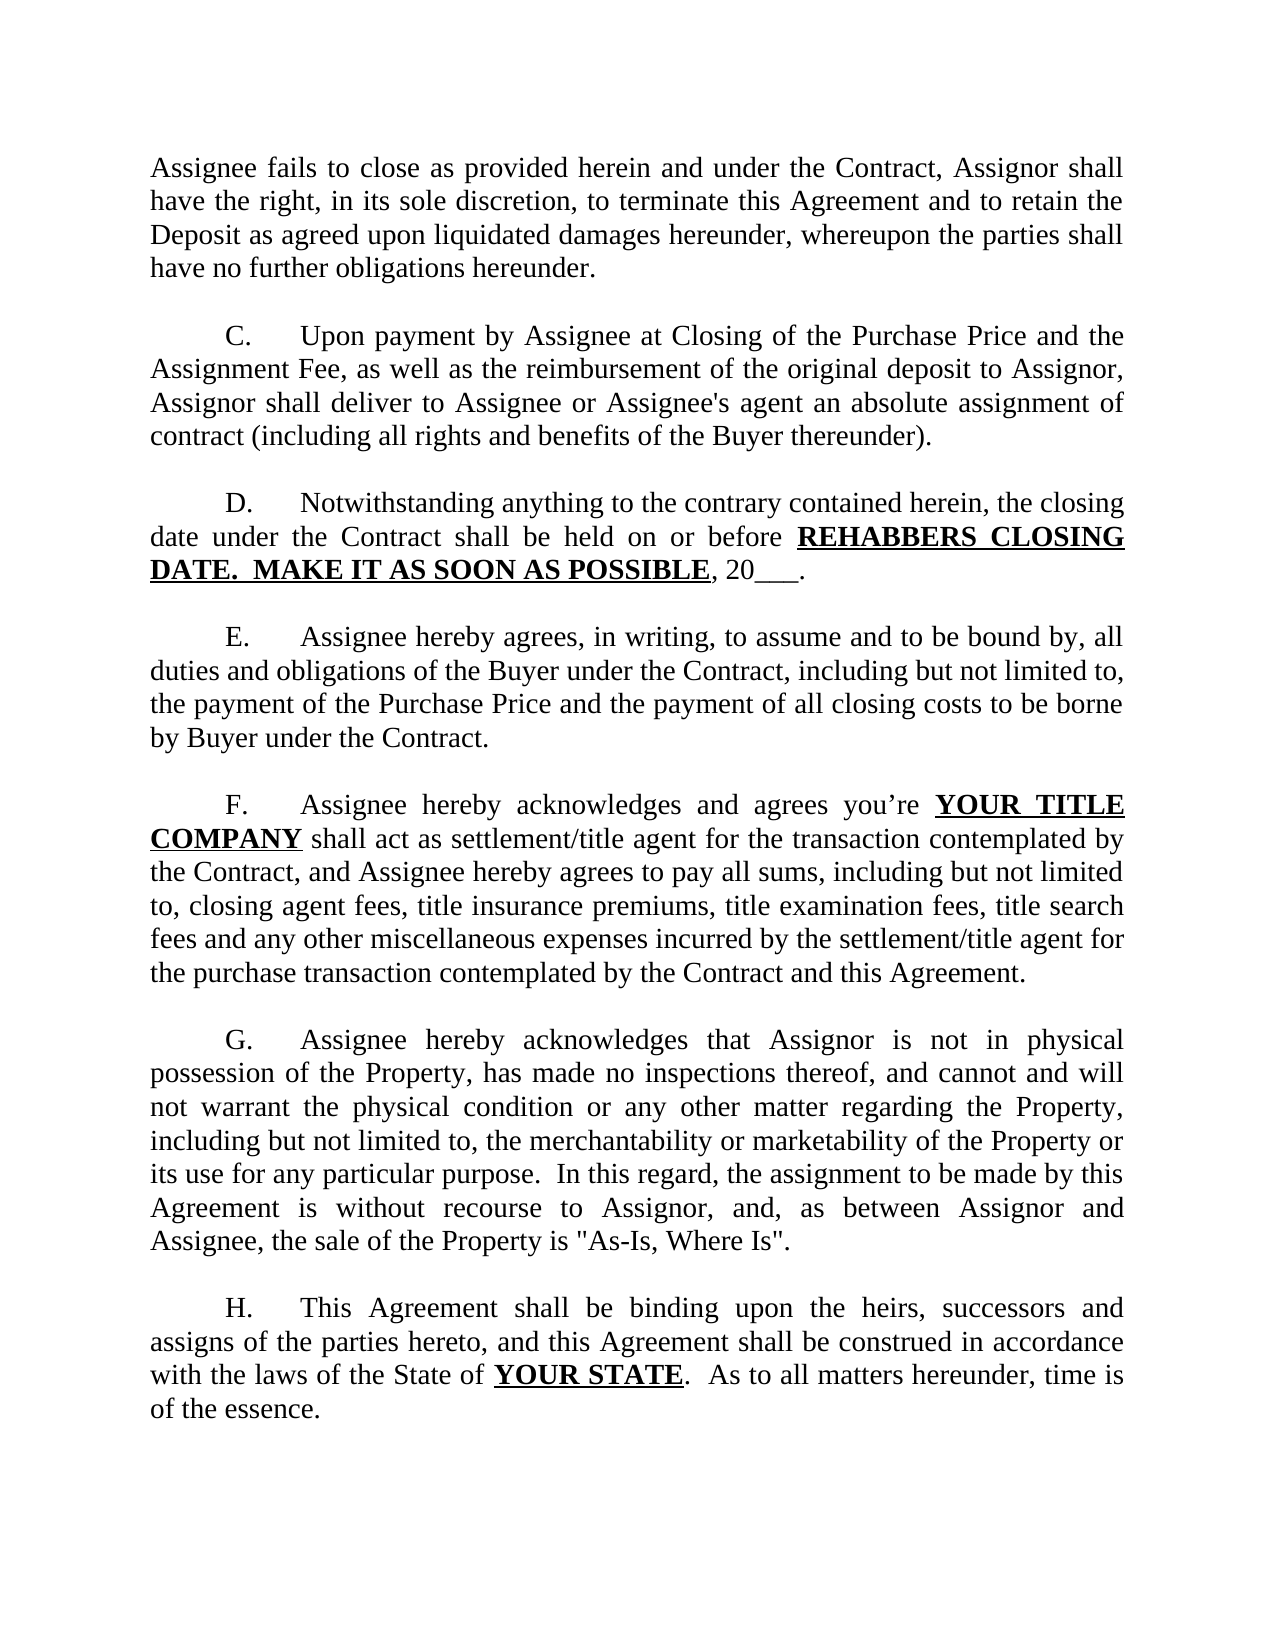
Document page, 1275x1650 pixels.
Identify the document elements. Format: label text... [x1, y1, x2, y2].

text F. Assignee hereby acknowledges and agrees you’re YOUR TITLE COMPANY shall act as settlement/title agent for the transaction contemplated by the Contract, and Assignee hereby agrees to pay all sums, including but not limited to, closing agent fees, title insurance premiums, title examination fees, title search fees and any other miscellaneous expenses incurred by the settlement/title agent for the purchase transaction contemplated by the Contract and this Agreement. [150, 787, 1125, 988]
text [150, 150, 1125, 284]
text H. This Agreement shall be binding upon the heirs, successors and assigns of the parties hereto, and this Agreement shall be construed in accordance with the laws of the State of . As to all matters hereunder, time is of the essence. [150, 1290, 1125, 1424]
text G. Assignee hereby acknowledges that Assignor is not in physical possession of the Property, has made no inspections thereof, and cannot and will not warrant the physical condition or any other matter regarding the Property, including but not limited to, the merchantability or marketability of the Property or its use for any particular purpose. In this regard, the assignment to be made by this Agreement is without recourse to Assignor, and, as between Assignor and Assignee, the sale of the Property is "As-Is, Where Is". [150, 1022, 1125, 1257]
text C. Upon payment by Assignee at Closing of the Purchase Price and the Assignment Fee, as well as the reimbursement of the original deposit to Assignor, Assignor shall deliver to Assignee or Assignee's agent an absolute assignment of contract (including all rights and benefits of the Buyer thereunder). [150, 318, 1125, 452]
text E. Assignee hereby agrees, in writing, to assume and to be bound by, all duties and obligations of the Buyer under the Contract, including but not limited to, the payment of the Purchase Price and the payment of all closing costs to be borne by Buyer under the Contract. [150, 619, 1125, 754]
text D. Notwithstanding anything to the contrary contained herein, the closing date under the Contract shall be held on or before REHABBERS CLOSING DATE. MAKE IT AS SOON AS POSSIBLE, 20___. [150, 485, 1125, 586]
